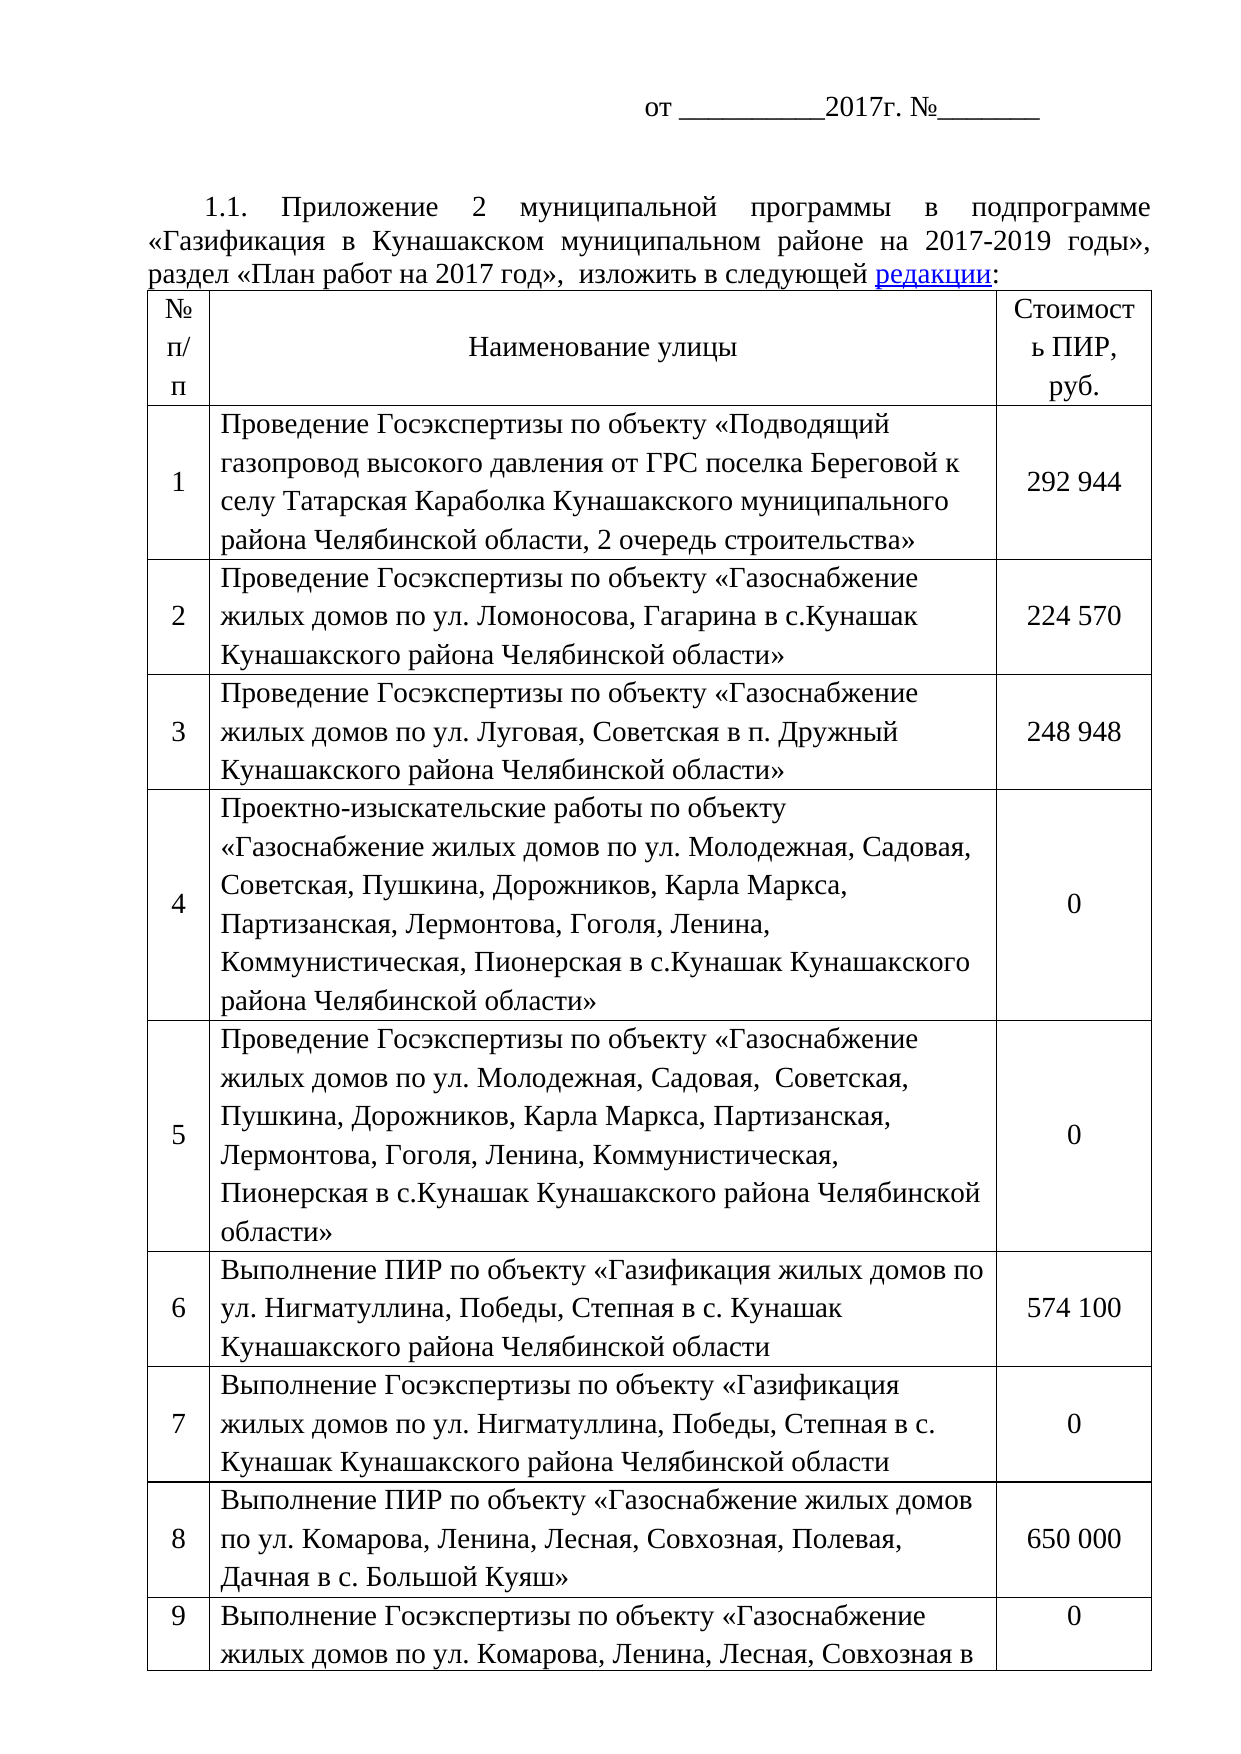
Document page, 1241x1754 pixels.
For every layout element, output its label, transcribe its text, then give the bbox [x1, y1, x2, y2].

table_cell Выполнение ПИР по объекту «Газоснабжение жилых домов по ул. Комарова, Ленина, Лесная, Совхозная, Полевая, Дачная в с. Большой Куяш» [210, 1483, 996, 1597]
table_cell 0 [997, 1598, 1151, 1670]
table_cell 9 [148, 1598, 209, 1670]
table_header Стоимость ПИР, руб. [997, 291, 1151, 405]
table_cell 224 570 [997, 560, 1151, 674]
table_cell 7 [148, 1367, 209, 1481]
table_cell Проведение Госэкспертизы по объекту «Газоснабжение жилых домов по ул. Луговая, Советская в п. Дружный Кунашакского района Челябинской области» [210, 675, 996, 789]
table_cell 248 948 [997, 675, 1151, 789]
table_header Наименование улицы [210, 291, 996, 405]
table_cell 5 [148, 1021, 209, 1251]
table_cell 2 [148, 560, 209, 674]
table_header № п/п [148, 291, 209, 405]
table_cell 6 [148, 1252, 209, 1366]
table_cell 0 [997, 1021, 1151, 1251]
table_cell Выполнение Госэкспертизы по объекту «Газификация жилых домов по ул. Нигматуллина, Победы, Степная в с. Кунашак Кунашакского района Челябинской области [210, 1367, 996, 1481]
text 1.1. Приложение 2 муниципальной программы в подпрограмме «Газификация в Кунашакском муниципальном районе на 2017-2019 годы», раздел «План работ на 2017 год», изложить в следующей редакции: [148, 189, 1152, 290]
table_cell 650 000 [997, 1483, 1151, 1597]
table_cell 0 [997, 790, 1151, 1020]
table_cell 4 [148, 790, 209, 1020]
table_cell 3 [148, 675, 209, 789]
table_cell Проектно-изыскательские работы по объекту «Газоснабжение жилых домов по ул. Молодежная, Садовая, Советская, Пушкина, Дорожников, Карла Маркса, Партизанская, Лермонтова, Гоголя, Ленина, Коммунистическая, Пионерская в с.Кунашак Кунашакского района Челябинской области» [210, 790, 996, 1020]
table_cell 0 [997, 1367, 1151, 1481]
table_cell Проведение Госэкспертизы по объекту «Газоснабжение жилых домов по ул. Ломоносова, Гагарина в с.Кунашак Кунашакского района Челябинской области» [210, 560, 996, 674]
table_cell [210, 1598, 996, 1670]
table_cell 292 944 [997, 406, 1151, 559]
table_cell Выполнение ПИР по объекту «Газификация жилых домов по ул. Нигматуллина, Победы, Степная в с. Кунашак Кунашакского района Челябинской области [210, 1252, 996, 1366]
table_cell 574 100 [997, 1252, 1151, 1366]
table_cell 8 [148, 1483, 209, 1597]
table_cell Проведение Госэкспертизы по объекту «Газоснабжение жилых домов по ул. Молодежная, Садовая, Советская, Пушкина, Дорожников, Карла Маркса, Партизанская, Лермонтова, Гоголя, Ленина, Коммунистическая, Пионерская в с.Кунашак Кунашакского района Челябинской области» [210, 1021, 996, 1251]
table_cell Проведение Госэкспертизы по объекту «Подводящий газопровод высокого давления от ГРС поселка Береговой к селу Татарская Караболка Кунашакского муниципального района Челябинской области, 2 очередь строительства» [210, 406, 996, 559]
text от __________2017г. №_______ [148, 89, 1152, 122]
table_cell 1 [148, 406, 209, 559]
